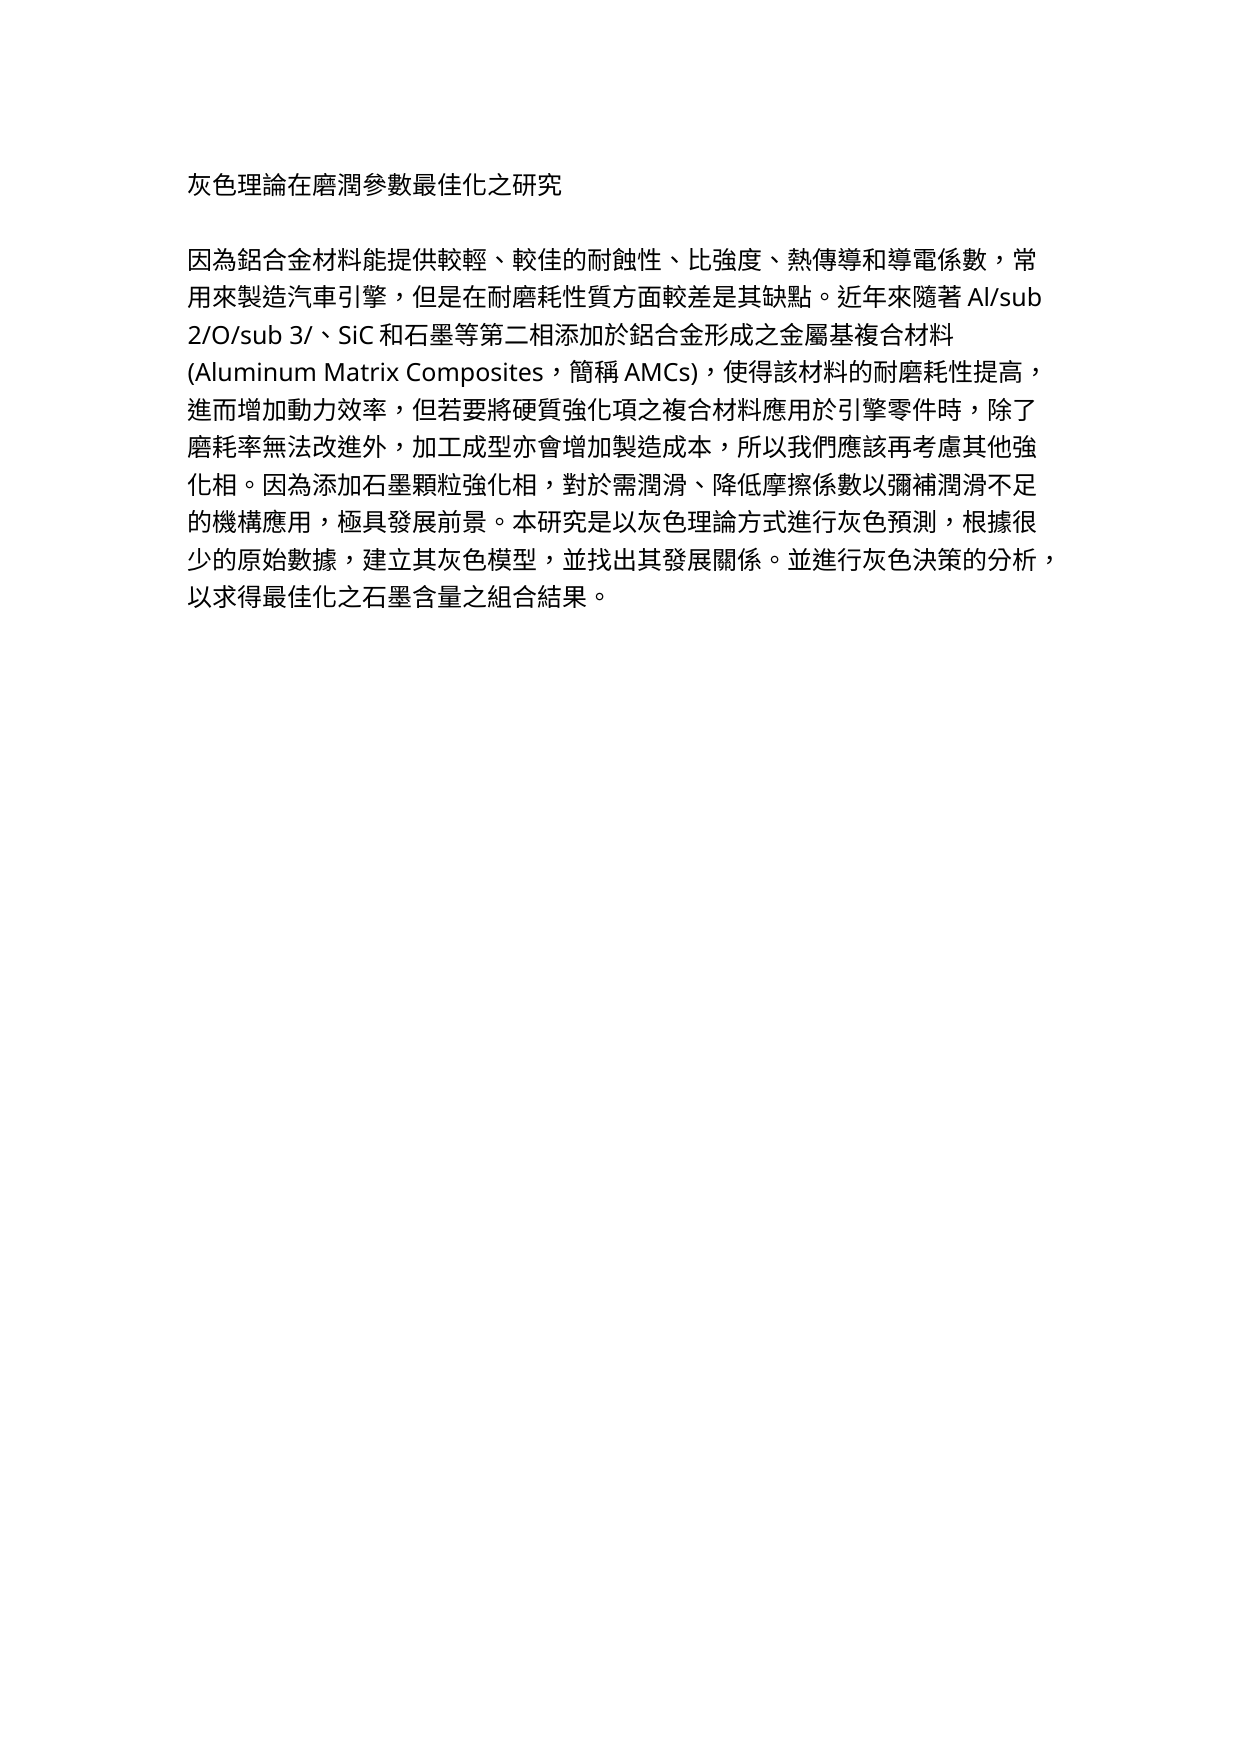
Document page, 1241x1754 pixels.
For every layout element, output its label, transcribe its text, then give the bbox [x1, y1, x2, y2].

text 灰色理論在磨潤參數最佳化之研究 [187, 164, 1053, 202]
text 因為鋁合金材料能提供較輕、較佳的耐蝕性、比強度、熱傳導和導電係數，常用來製造汽車引擎，但是在耐磨耗性質方面較差是其缺點。近年來隨著Al/sub 2/O/sub 3/、SiC和石墨等第二相添加於鋁合金形成之金屬基複合材料(Aluminum Matrix Composites，簡稱AMCs)，使得該材料的耐磨耗性提高，進而增加動力效率，但若要將硬質強化項之複合材料應用於引擎零件時，除了磨耗率無法改進外，加工成型亦會增加製造成本，所以我們應該再考慮其他強化相。因為添加石墨顆粒強化相，對於需潤滑、降低摩擦係數以彌補潤滑不足的機構應用，極具發展前景。本研究是以灰色理論方式進行灰色預測，根據很少的原始數據，建立其灰色模型，並找出其發展關係。並進行灰色決策的分析，以求得最佳化之石墨含量之組合結果。 [187, 239, 1053, 614]
